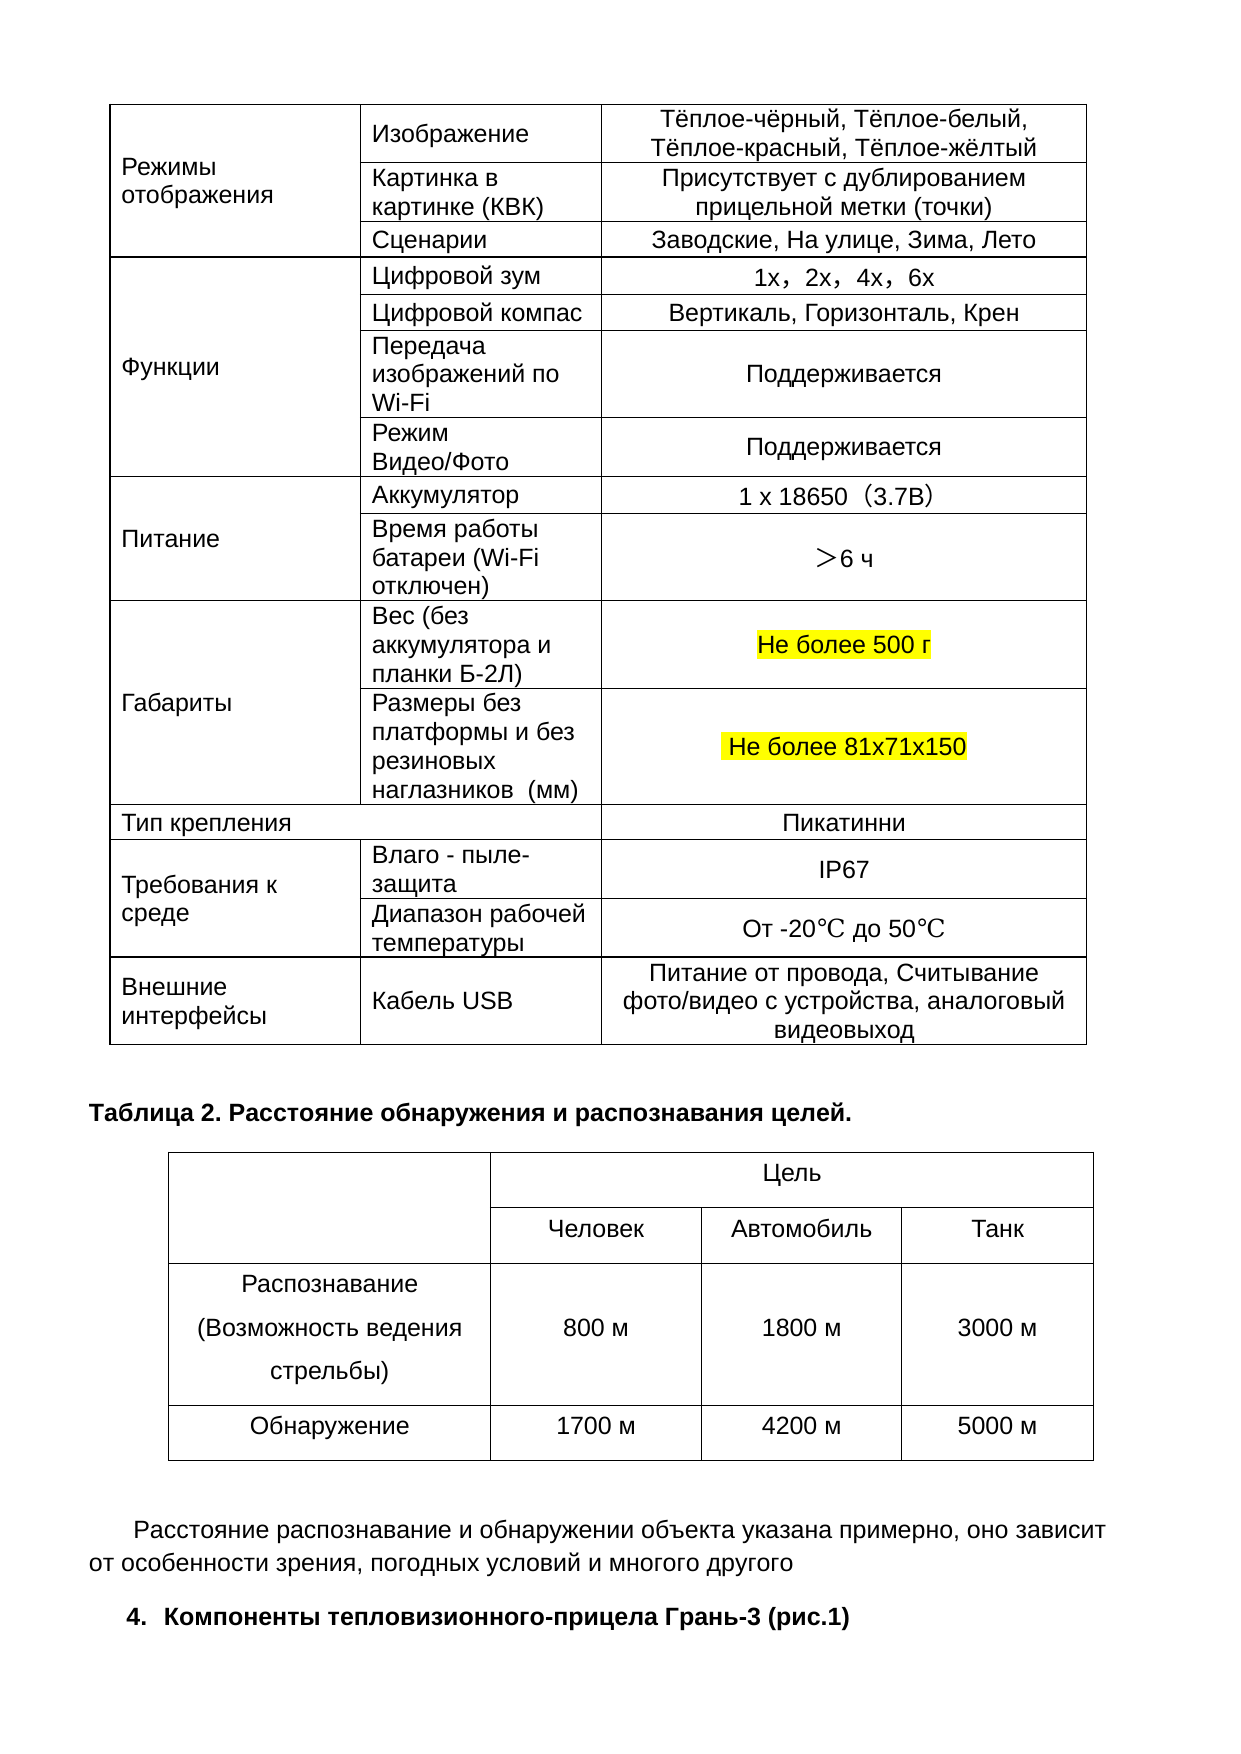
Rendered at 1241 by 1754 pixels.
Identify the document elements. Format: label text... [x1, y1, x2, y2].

table_cell Режимы отображения [111, 105, 360, 256]
table_cell Распознавание (Возможность ведения стрельбы) [169, 1264, 490, 1404]
table_cell Поддерживается [602, 418, 1086, 476]
table_cell Сценарии [361, 222, 601, 256]
table_cell Время работы батареи (Wi-Fi отключен) [361, 514, 601, 600]
table_cell Заводские, На улице, Зима, Лето [602, 222, 1086, 256]
table_cell Картинка в картинке (КВК) [361, 163, 601, 221]
table_cell Не более 81х71х150 [602, 689, 1086, 803]
table_cell Внешние интерфейсы [111, 958, 360, 1044]
table_cell Танк [902, 1208, 1093, 1263]
table_cell 1800 м [702, 1264, 901, 1404]
table_cell От -20℃ до 50℃ [602, 899, 1086, 956]
table_cell Человек [491, 1208, 701, 1263]
table_cell Диапазон рабочей температуры [361, 899, 601, 956]
table_cell Тип крепления [111, 805, 601, 839]
table_cell Влаго - пыле-защита [361, 840, 601, 898]
table_cell Требования к среде [111, 840, 360, 956]
table_cell 4200 м [702, 1406, 901, 1460]
table_cell Автомобиль [702, 1208, 901, 1263]
table_cell Питание от провода, Считывание фото/видео с устройства, аналоговый видеовыход [602, 958, 1086, 1044]
table_cell Размеры без платформы и без резиновых наглазников (мм) [361, 689, 601, 803]
table_cell Пикатинни [602, 805, 1086, 839]
table_cell 800 м [491, 1264, 701, 1404]
table_cell Функции [111, 258, 360, 476]
table_cell 3000 м [902, 1264, 1093, 1404]
table_cell Передача изображений по Wi-Fi [361, 331, 601, 417]
table_cell Изображение [361, 105, 601, 162]
table_cell 1x，2x，4x，6x [602, 258, 1086, 294]
table_cell Кабель USB [361, 958, 601, 1044]
table_cell Вес (без аккумулятора и планки Б-2Л) [361, 601, 601, 687]
table_cell 1 x 18650（3.7В） [602, 477, 1086, 513]
table_cell Обнаружение [169, 1406, 490, 1460]
table_cell Питание [111, 477, 360, 600]
table_cell Присутствует с дублированием прицельной метки (точки) [602, 163, 1086, 221]
table_cell Вертикаль, Горизонталь, Крен [602, 295, 1086, 330]
table_cell Режим Видео/Фото [361, 418, 601, 476]
table_cell Поддерживается [602, 331, 1086, 417]
table_cell ＞6 ч [602, 514, 1086, 600]
table_cell Не более 500 г [602, 601, 1086, 687]
text Таблица 2. Расстояние обнаружения и распознавания целей. [89, 1098, 1107, 1127]
table_cell 1700 м [491, 1406, 701, 1460]
list Компоненты тепловизионного-прицела Грань-3 (рис.1) [126, 1602, 1107, 1631]
table_cell Аккумулятор [361, 477, 601, 513]
table_cell Тёплое-чёрный, Тёплое-белый, Тёплое-красный, Тёплое-жёлтый [602, 105, 1086, 162]
table_cell IP67 [602, 840, 1086, 898]
table_header [169, 1153, 490, 1263]
table_cell Цифровой зум [361, 258, 601, 294]
table_cell Габариты [111, 601, 360, 803]
table_header Цель [491, 1153, 1093, 1207]
text Расстояние распознавание и обнаружении объекта указана примерно, оно зависит от особенности зрения, погодных условий и многого другого [89, 1515, 1107, 1577]
table_cell Цифровой компас [361, 295, 601, 330]
table_cell 5000 м [902, 1406, 1093, 1460]
